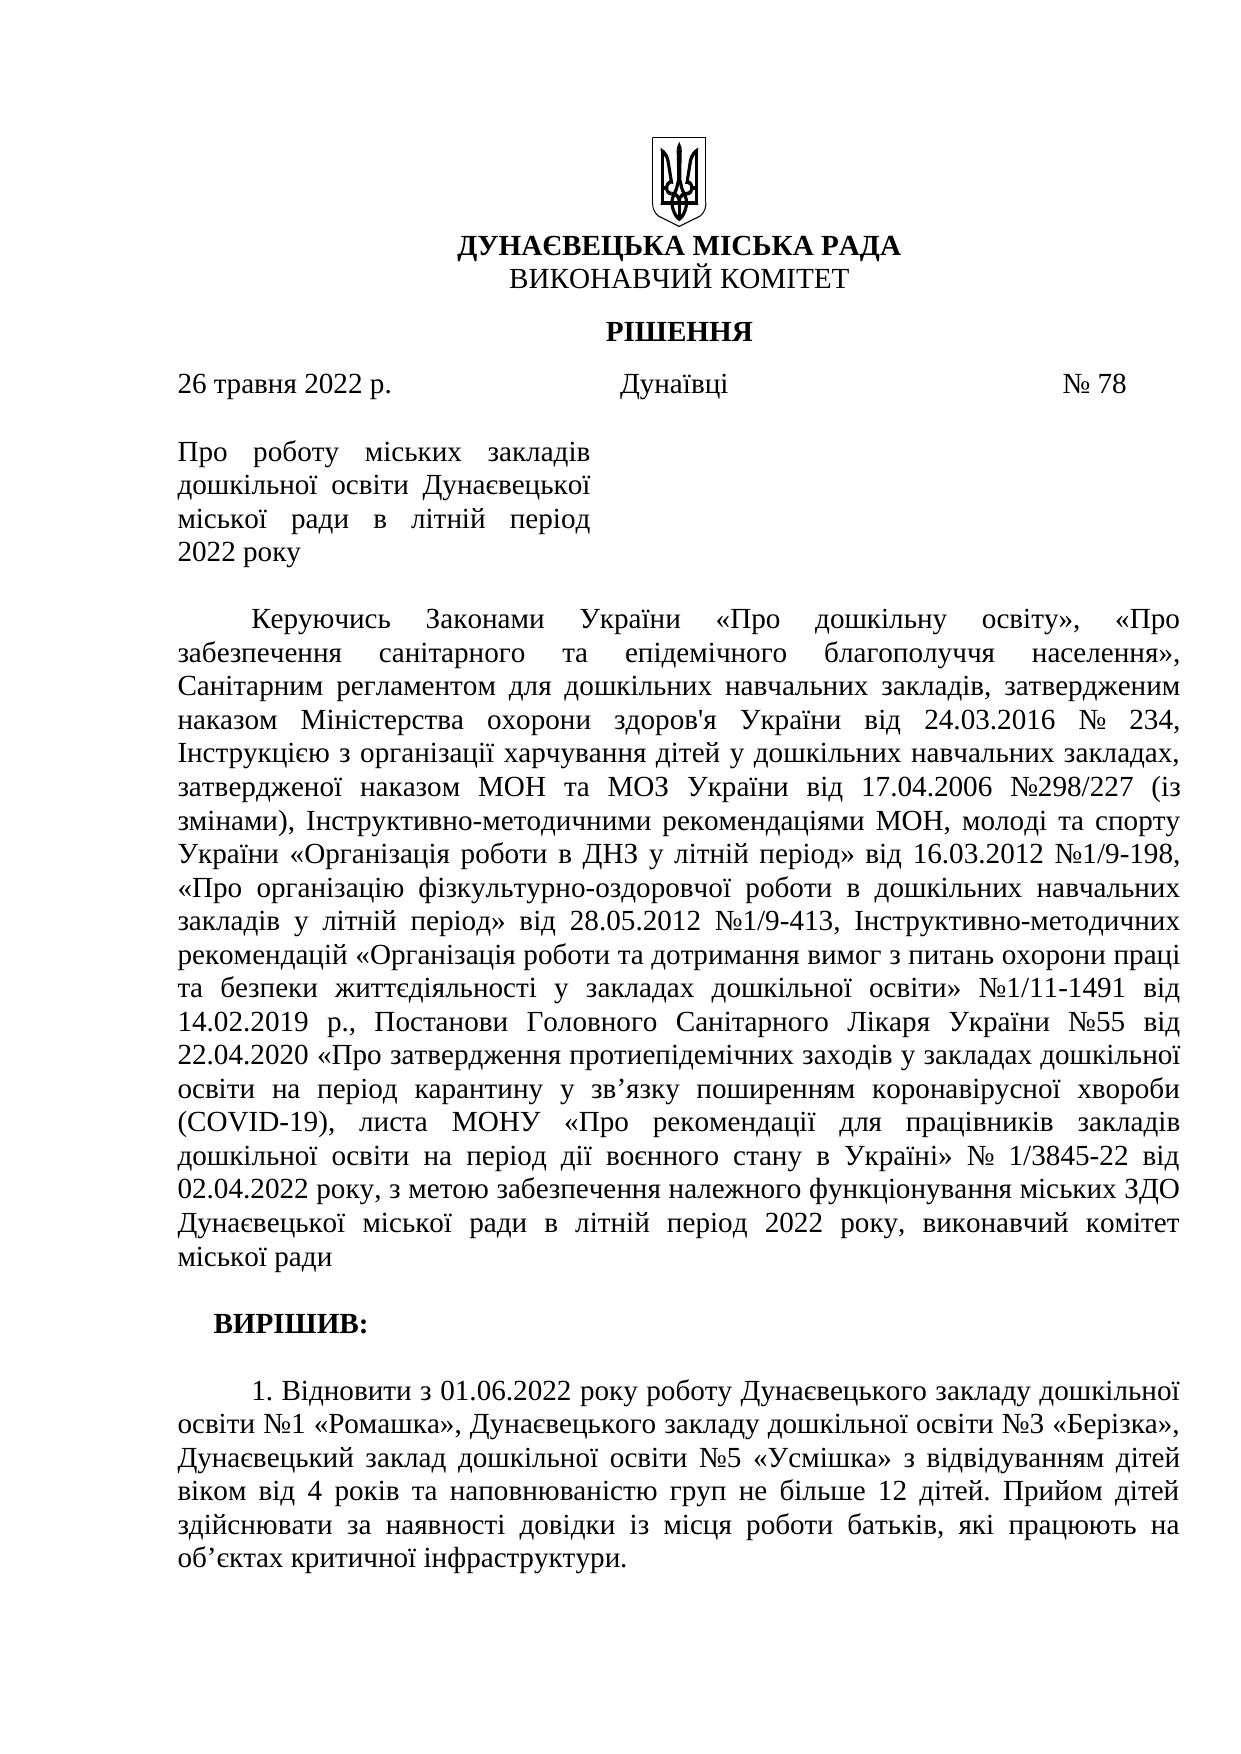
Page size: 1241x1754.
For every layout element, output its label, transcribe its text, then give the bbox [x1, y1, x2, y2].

text РІШЕННЯ [177, 314, 1181, 347]
text ВИКОНАВЧИЙ КОМІТЕТ [177, 261, 1181, 295]
text ВИРІШИВ: [177, 1306, 1181, 1339]
text Про роботу міських закладів дошкільної освіти Дунаєвецької міської ради в літній період 2022 року [177, 434, 591, 568]
text ДУНАЄВЕЦЬКА МІСЬКА РАДА [177, 228, 1181, 261]
text 1. Відновити з 01.06.2022 року роботу Дунаєвецького закладу дошкільної освіти №1 «Ромашка», Дунаєвецького закладу дошкільної освіти №3 «Берізка», Дунаєвецький заклад дошкільної освіти №5 «Усмішка» з відвідуванням дітей віком від 4 років та наповнюваністю груп не більше 12 дітей. Прийом дітей здійснювати за наявності довідки із місця роботи батьків, які працюють на об’єктах критичної інфраструктури. [177, 1373, 1181, 1574]
text Керуючись Законами України «Про дошкільну освіту», «Про забезпечення санітарного та епідемічного благополуччя населення», Санітарним регламентом для дошкільних навчальних закладів, затвердженим наказом Міністерства охорони здоров'я України від 24.03.2016 № 234, Інструкцією з організації харчування дітей у дошкільних навчальних закладах, затвердженої наказом МОН та МОЗ України від 17.04.2006 №298/227 (із змінами), Інструктивно-методичними рекомендаціями МОН, молоді та спорту України «Організація роботи в ДНЗ у літній період» від 16.03.2012 №1/9-198, «Про організацію фізкультурно-оздоровчої роботи в дошкільних навчальних закладів у літній період» від 28.05.2012 №1/9-413, Інструктивно-методичних рекомендацій «Організація роботи та дотримання вимог з питань охорони праці та безпеки життєдіяльності у закладах дошкільної освіти» №1/11-1491 від 14.02.2019 р., Постанови Головного Санітарного Лікаря України №55 від 22.04.2020 «Про затвердження протиепідемічних заходів у закладах дошкільної освіти на період карантину у зв’язку поширенням коронавірусної хвороби (COVID-19), листа МОНУ «Про рекомендації для працівників закладів дошкільної освіти на період дії воєнного стану в Україні» № 1/3845-22 від 02.04.2022 року, з метою забезпечення належного функціонування міських ЗДО Дунаєвецької міської ради в літній період 2022 року, виконавчий комітет міської ради [177, 601, 1181, 1272]
text 26 травня 2022 р. Дунаївці № 78 [177, 367, 1181, 400]
